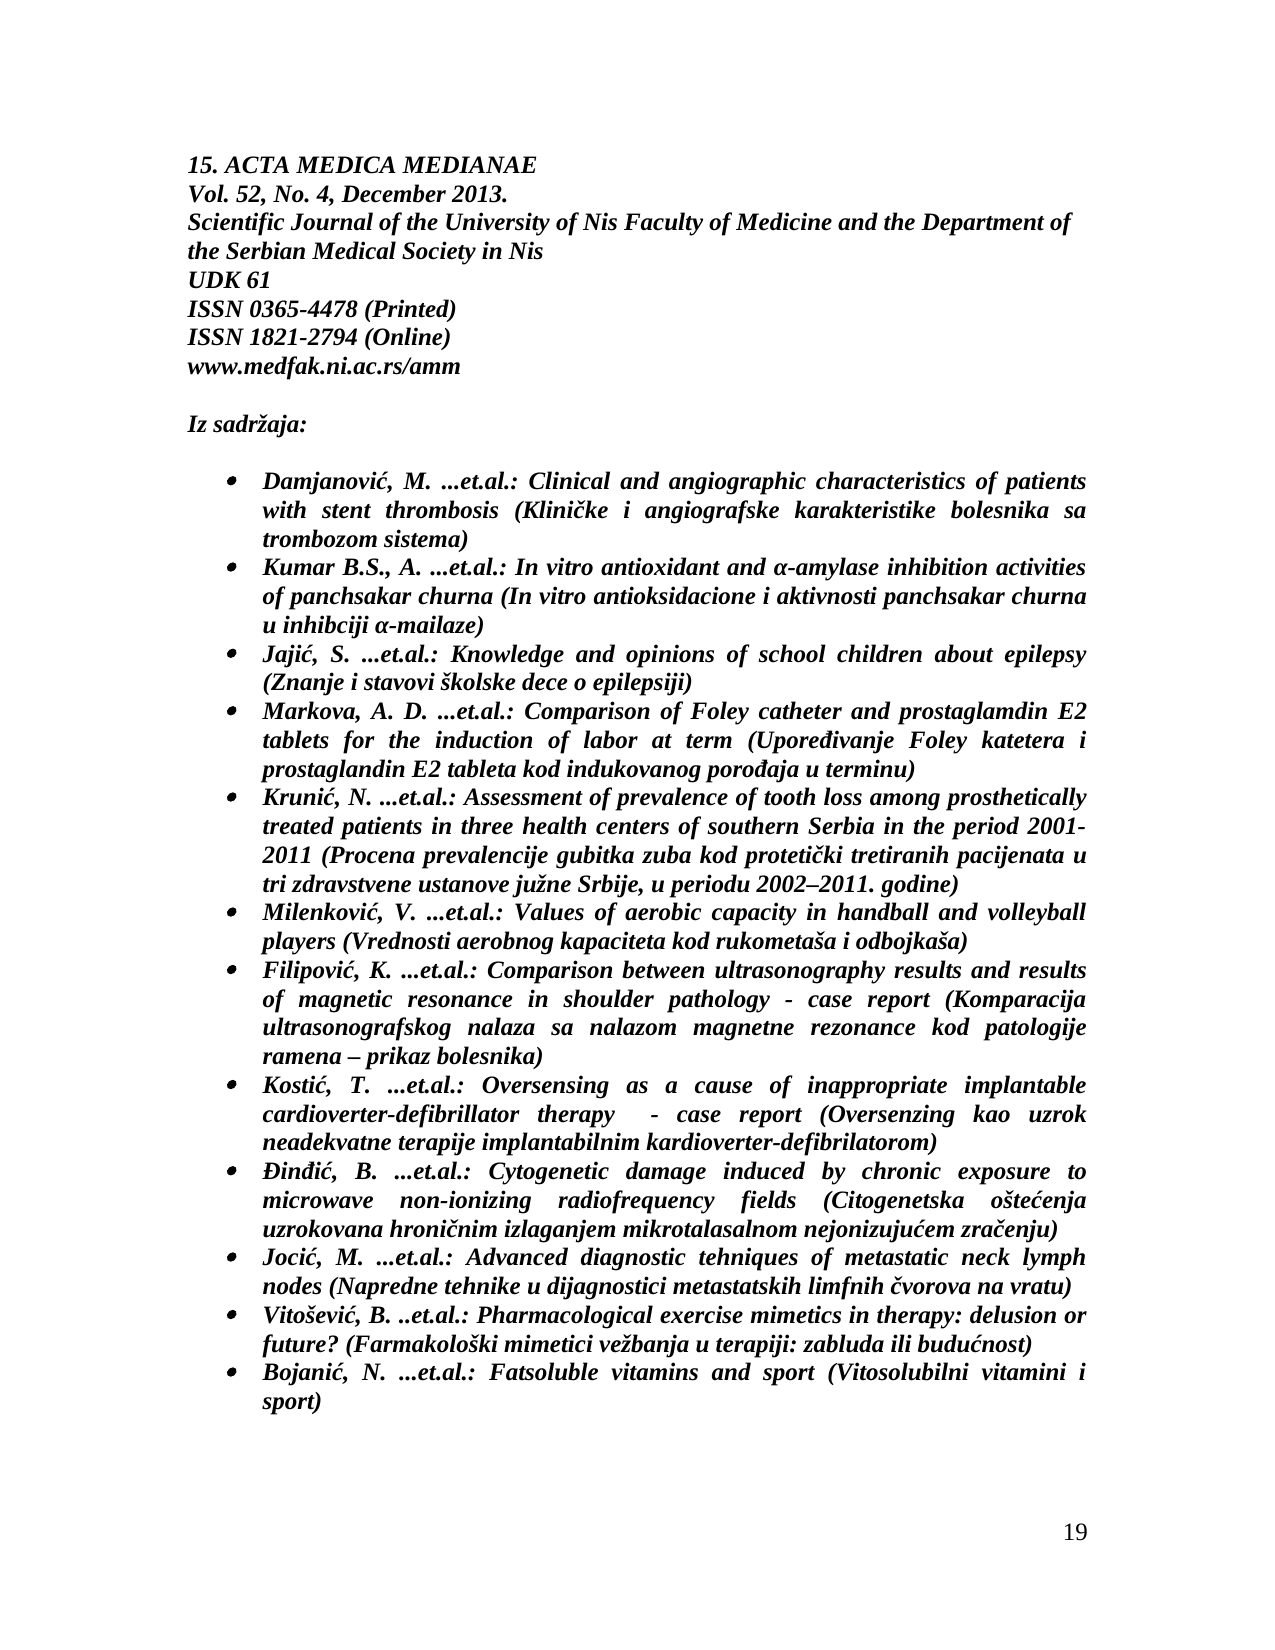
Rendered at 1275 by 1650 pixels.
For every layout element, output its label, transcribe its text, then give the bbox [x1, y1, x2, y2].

text ISSN 1821-2794 (Online) [187, 322, 1087, 351]
list Kostić, T. ...et.al.: Oversensing as a cause of inappropriate implantable cardioverter-defibrillator therapy - case report (Oversenzing kao uzrok neadekvatne terapije implantabilnim kardioverter-defibrilatorom) [225, 1070, 1087, 1156]
list Bojanić, N. ...et.al.: Fatsoluble vitamins and sport (Vitosolubilni vitamini i sport) [225, 1357, 1087, 1415]
list Krunić, N. ...et.al.: Assessment of prevalence of tooth loss among prosthetically treated patients in three health centers of southern Serbia in the period 2001-2011 (Procena prevalencije gubitka zuba kod protetički tretiranih pacijenata u tri zdravstvene ustanove južne Srbije, u periodu 2002–2011. godine) [225, 782, 1087, 897]
list Markova, A. D. ...et.al.: Comparison of Foley catheter and prostaglamdin E2 tablets for the induction of labor at term (Upoređivanje Foley katetera i prostaglandin E2 tableta kod indukovanog porođaja u terminu) [225, 696, 1087, 782]
list Damjanović, M. ...et.al.: Clinical and angiographic characteristics of patients with stent thrombosis (Kliničke i angiografske karakteristike bolesnika sa trombozom sistema) [225, 466, 1087, 552]
text www.medfak.ni.ac.rs/amm [187, 351, 1087, 380]
text Vol. 52, No. 4, December 2013. [187, 179, 1087, 207]
text Scientific Journal of the University of Nis Faculty of Medicine and the Department of the Serbian Medical Society in Nis [187, 207, 1087, 265]
list Vitošević, B. ..et.al.: Pharmacological exercise mimetics in therapy: delusion or future? (Farmakološki mimetici vežbanja u terapiji: zabluda ili budućnost) [225, 1300, 1087, 1357]
list Filipović, K. ...et.al.: Comparison between ultrasonography results and results of magnetic resonance in shoulder pathology - case report (Komparacija ultrasonografskog nalaza sa nalazom magnetne rezonance kod patologije ramena – prikaz bolesnika) [225, 955, 1087, 1070]
text 15. ACTA MEDICA MEDIANAE [187, 150, 1087, 179]
list Kumar B.S., A. ...et.al.: In vitro antioxidant and α-amylase inhibition activities of panchsakar churna (In vitro antioksidacione i aktivnosti panchsakar churna u inhibciji α-mailaze) [225, 552, 1087, 639]
list Milenković, V. ...et.al.: Values of aerobic capacity in handball and volleyball players (Vrednosti aerobnog kapaciteta kod rukometaša i odbojkaša) [225, 897, 1087, 955]
list Jocić, M. ...et.al.: Advanced diagnostic tehniques of metastatic neck lymph nodes (Napredne tehnike u dijagnostici metastatskih limfnih čvorova na vratu) [225, 1242, 1087, 1300]
list Đinđić, B. ...et.al.: Cytogenetic damage induced by chronic exposure to microwave non-ionizing radiofrequency fields (Citogenetska oštećenja uzrokovana hroničnim izlaganjem mikrotalasalnom nejonizujućem zračenju) [225, 1156, 1087, 1242]
text ISSN 0365-4478 (Printed) [187, 294, 1087, 322]
list Jajić, S. ...et.al.: Knowledge and opinions of school children about epilepsy (Znanje i stavovi školske dece o epilepsiji) [225, 639, 1087, 696]
text Iz sadržaja: [187, 409, 1087, 437]
text UDK 61 [187, 265, 1087, 294]
